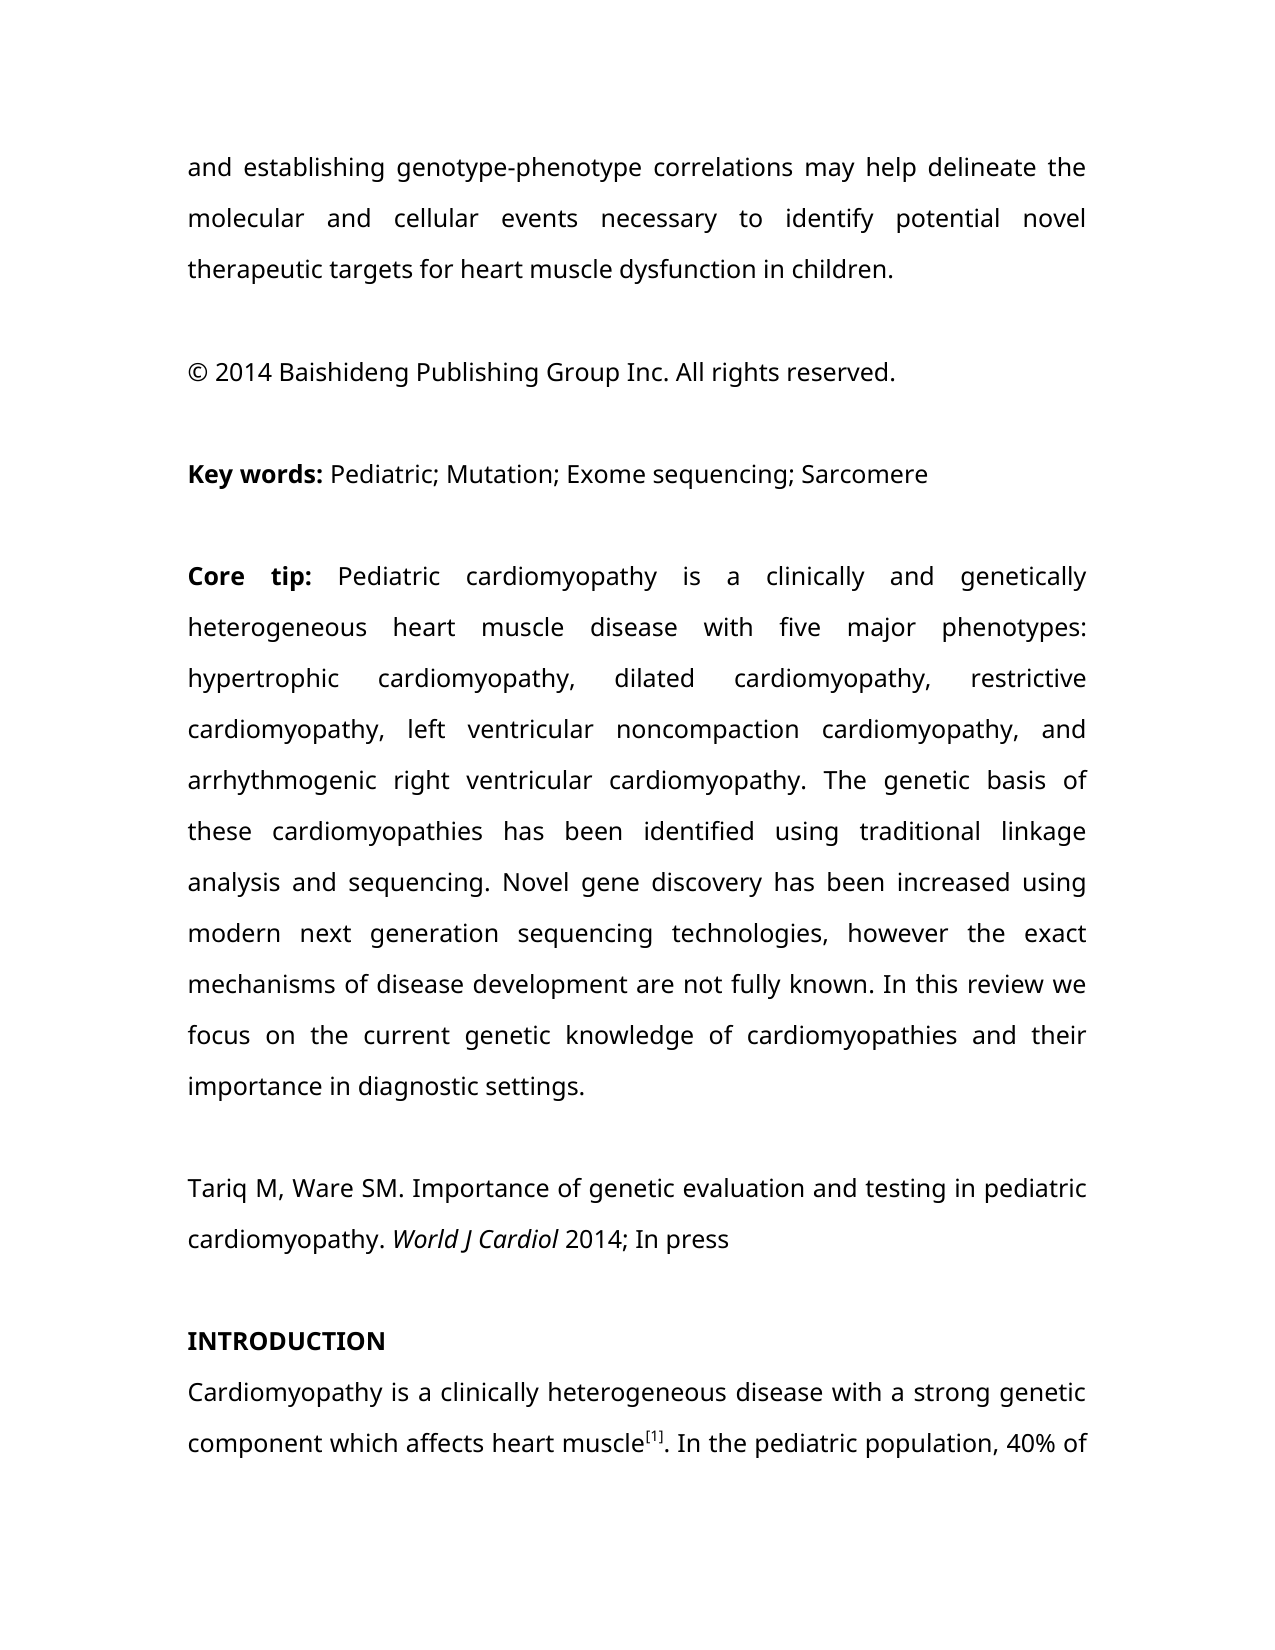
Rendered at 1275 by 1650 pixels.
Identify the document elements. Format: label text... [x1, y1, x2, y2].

text INTRODUCTION [187, 1324, 1087, 1358]
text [187, 150, 1087, 286]
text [187, 1375, 1087, 1460]
text © 2014 Baishideng Publishing Group Inc. All rights reserved. [187, 354, 1087, 388]
text Key words: Pediatric; Mutation; Exome sequencing; Sarcomere [187, 456, 1087, 490]
text Tariq M, Ware SM. Importance of genetic evaluation and testing in pediatric cardiomyopathy. World J Cardiol 2014; In press [187, 1171, 1087, 1256]
text Core tip: Pediatric cardiomyopathy is a clinically and genetically heterogeneous heart muscle disease with five major phenotypes: hypertrophic cardiomyopathy, dilated cardiomyopathy, restrictive cardiomyopathy, left ventricular noncompaction cardiomyopathy, and arrhythmogenic right ventricular cardiomyopathy. The genetic basis of these cardiomyopathies has been identified using traditional linkage analysis and sequencing. Novel gene discovery has been increased using modern next generation sequencing technologies, however the exact mechanisms of disease development are not fully known. In this review we focus on the current genetic knowledge of cardiomyopathies and their importance in diagnostic settings. [187, 558, 1087, 1103]
